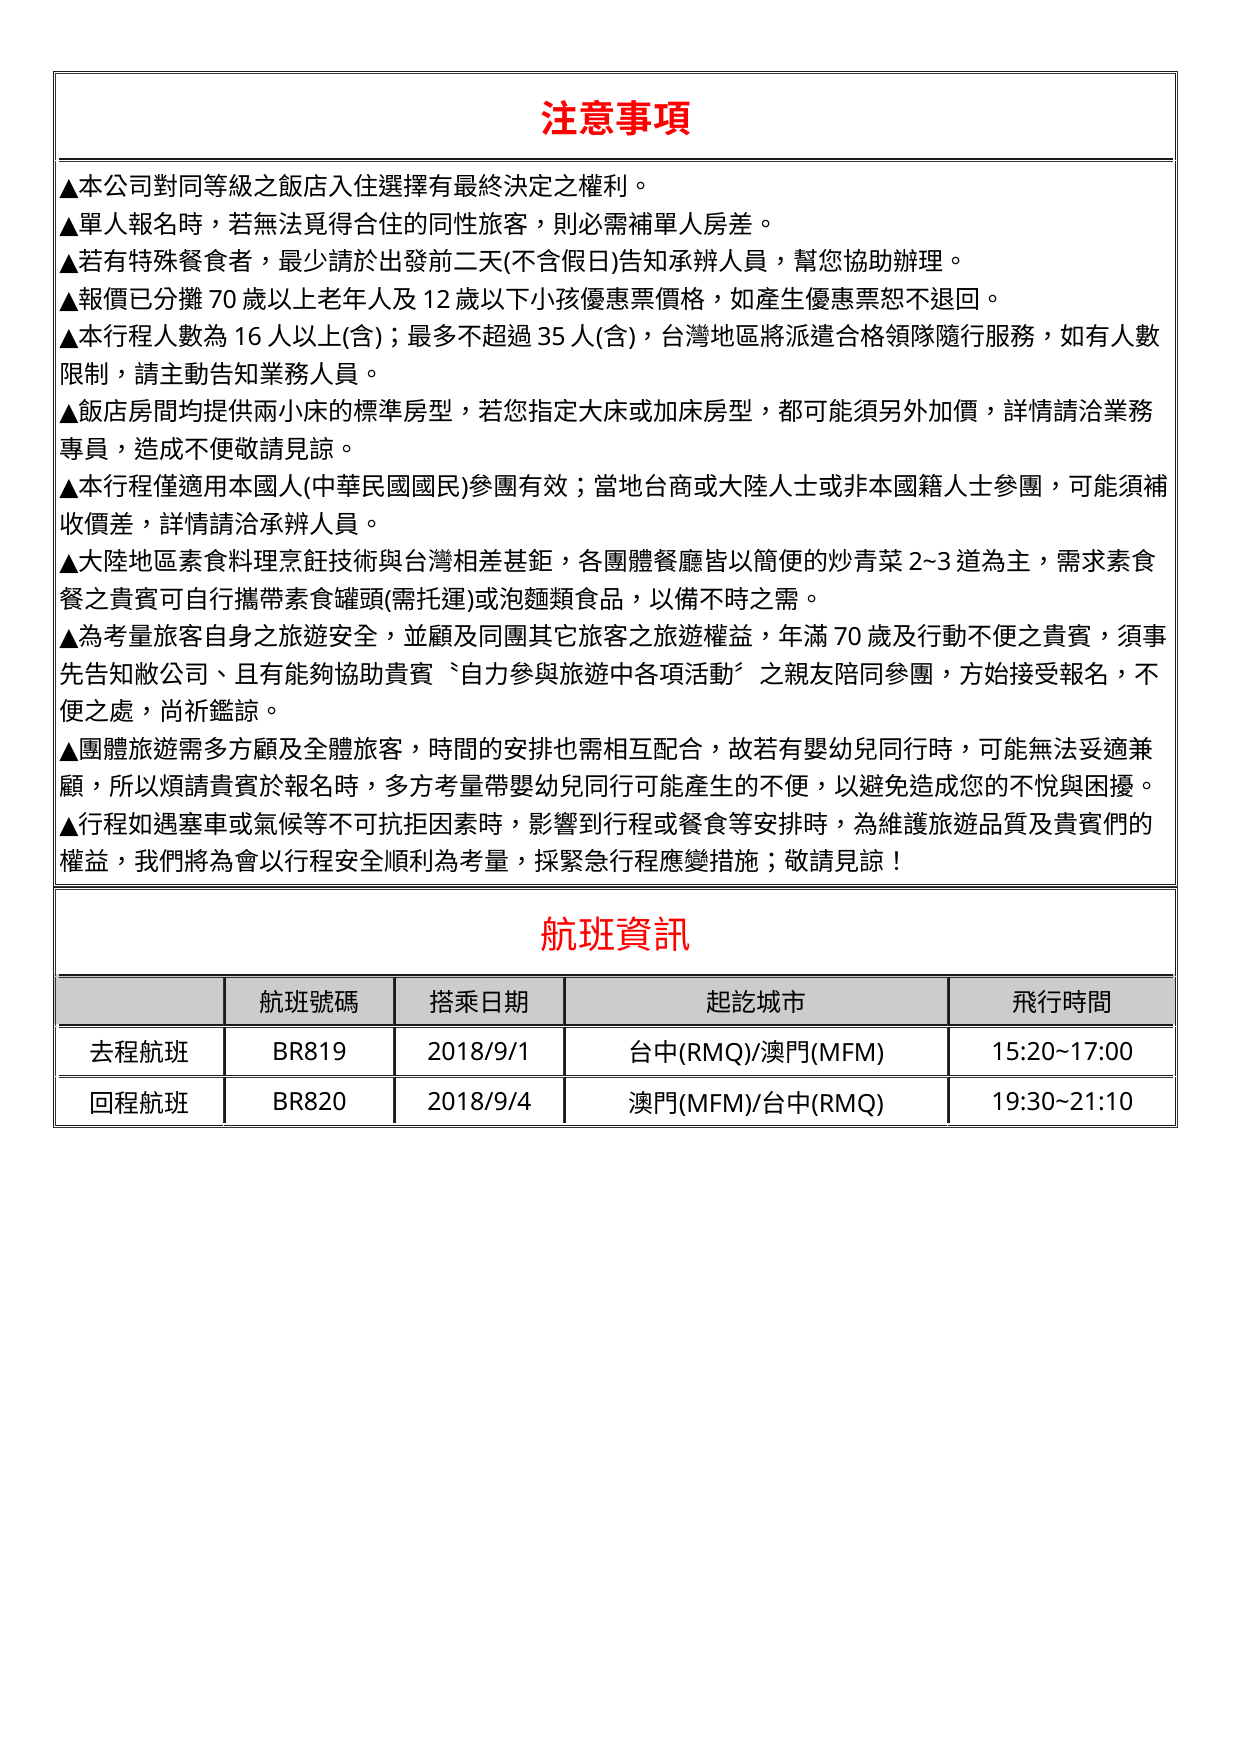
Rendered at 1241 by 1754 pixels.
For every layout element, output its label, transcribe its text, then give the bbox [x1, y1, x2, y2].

table_cell 台中(RMQ)/澳門(MFM) [566, 1028, 947, 1074]
table_cell 起訖城市 [566, 978, 947, 1024]
table_cell BR820 [224, 1078, 394, 1124]
table_cell 2018/9/1 [396, 1028, 563, 1074]
table_cell 去程航班 [56, 1024, 223, 1074]
table_header 注意事項 [56, 74, 1175, 158]
table_header 航班資訊 [56, 890, 1175, 974]
table_cell 15:20~17:00 [950, 1024, 1175, 1074]
table_cell 飛行時間 [950, 974, 1175, 1024]
table_cell ▲本公司對同等級之飯店入住選擇有最終決定之權利。 ▲單人報名時，若無法覓得合住的同性旅客，則必需補單人房差。 ▲若有特殊餐食者，最少請於出發前二天(不含假日)告知承辨人員，幫您協助辦理。 ▲報價已分攤70歲以上老年人及12歲以下小孩優惠票價格，如產生優惠票恕不退回。 ▲本行程人數為16人以上(含)；最多不超過35人(含)，台灣地區將派遣合格領隊隨行服務，如有人數限制，請主動告知業務人員。 ▲飯店房間均提供兩小床的標準房型，若您指定大床或加床房型，都可能須另外加價，詳情請洽業務專員，造成不便敬請見諒。 ▲本行程僅適用本國人(中華民國國民)參團有效；當地台商或大陸人士或非本國籍人士參團，可能須補收價差，詳情請洽承辨人員。 ▲大陸地區素食料理烹飪技術與台灣相差甚鉅，各團體餐廳皆以簡便的炒青菜2~3道為主，需求素食餐之貴賓可自行攜帶素食罐頭(需托運)或泡麵類食品，以備不時之需。 ▲為考量旅客自身之旅遊安全，並顧及同團其它旅客之旅遊權益，年滿70歲及行動不便之貴賓，須事先告知敝公司、且有能夠協助貴賓〝自力參與旅遊中各項活動〞之親友陪同參團，方始接受報名，不便之處，尚祈鑑諒。 ▲團體旅遊需多方顧及全體旅客，時間的安排也需相互配合，故若有嬰幼兒同行時，可能無法妥適兼顧，所以煩請貴賓於報名時，多方考量帶嬰幼兒同行可能產生的不便，以避免造成您的不悅與困擾。 ▲行程如遇塞車或氣候等不可抗拒因素時，影響到行程或餐食等安排時，為維護旅遊品質及貴賓們的權益，我們將為會以行程安全順利為考量，採緊急行程應變措施；敬請見諒！ [56, 158, 1175, 883]
table_cell 2018/9/4 [394, 1078, 564, 1124]
table_cell 航班號碼 [226, 978, 393, 1024]
table_cell 19:30~21:10 [948, 1075, 1175, 1124]
table_cell 搭乘日期 [396, 978, 563, 1024]
table_cell [56, 974, 223, 1024]
table_cell 回程航班 [56, 1075, 224, 1124]
table_cell BR819 [226, 1028, 393, 1074]
table_cell 澳門(MFM)/台中(RMQ) [564, 1078, 948, 1124]
